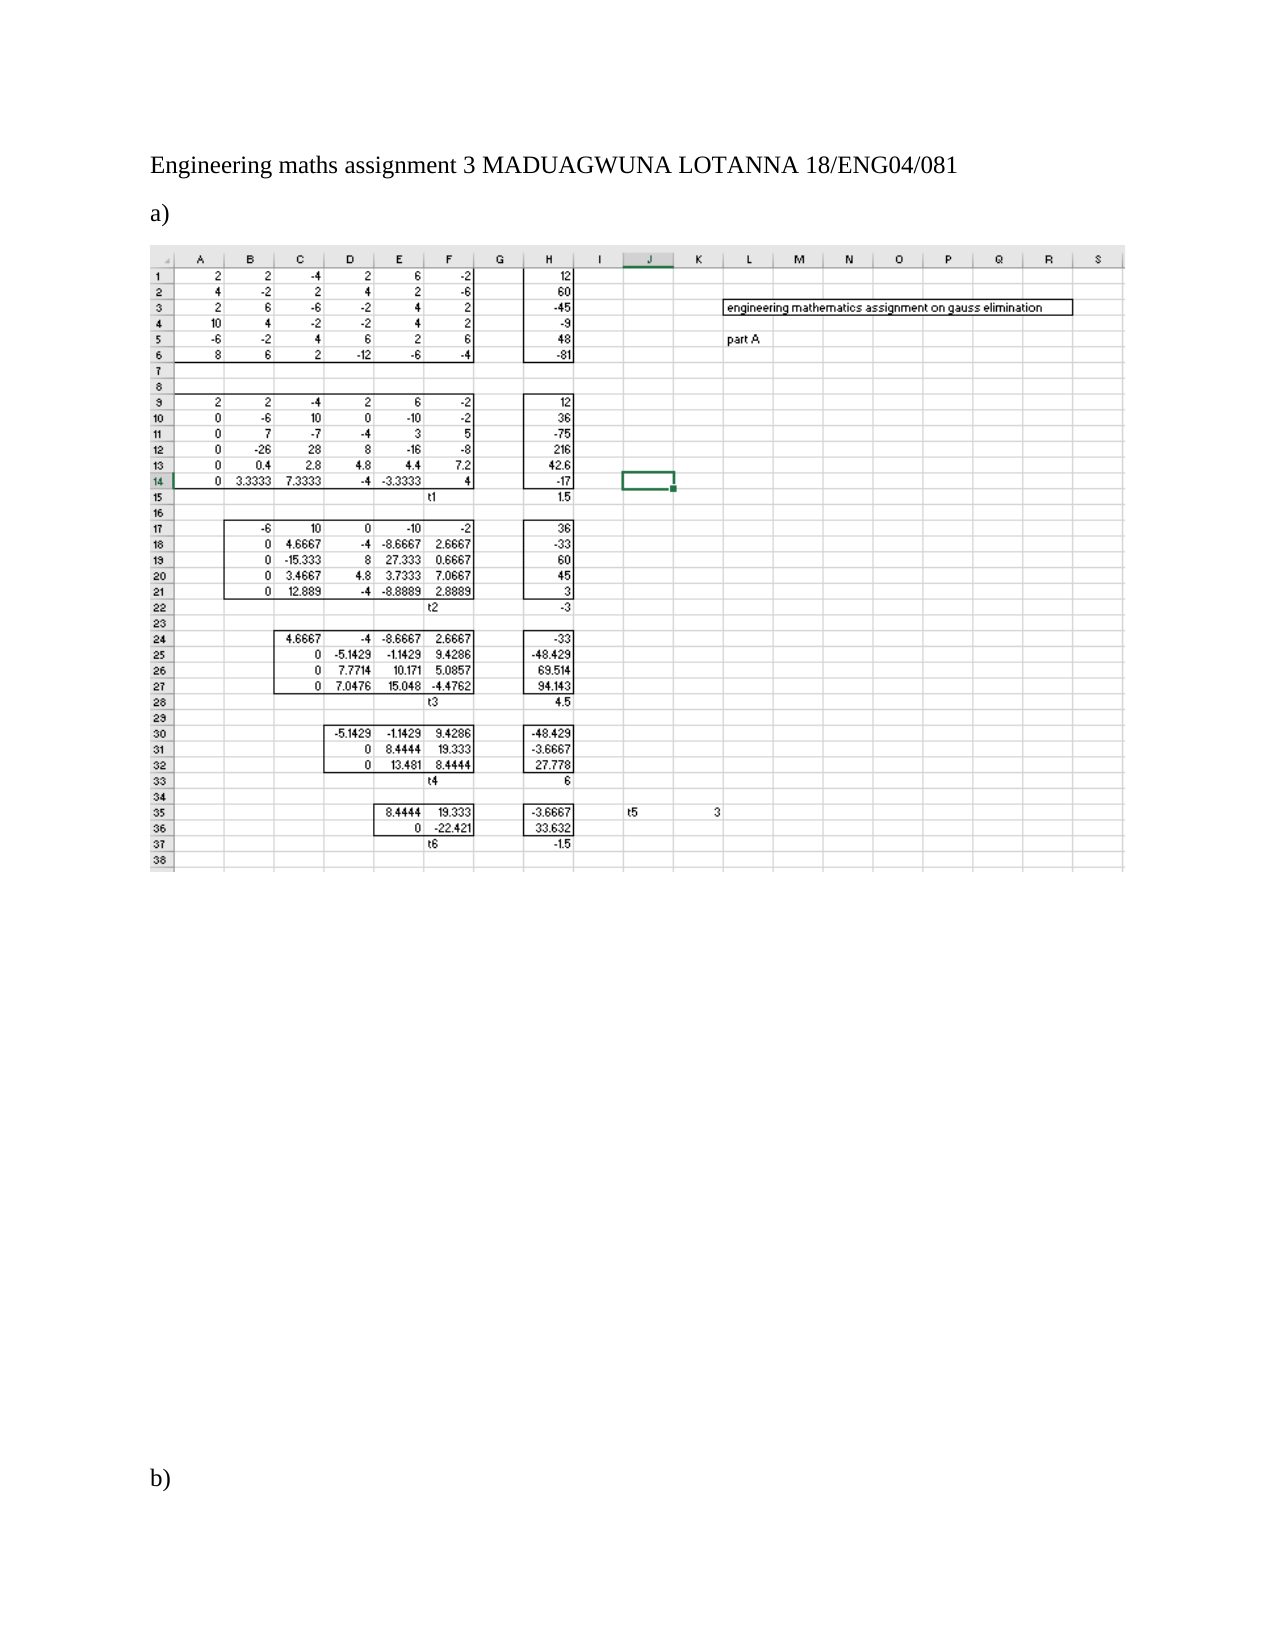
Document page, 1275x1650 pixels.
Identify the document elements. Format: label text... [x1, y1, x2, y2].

text b) [150, 1463, 1125, 1492]
text Engineering maths assignment 3 MADUAGWUNA LOTANNA 18/ENG04/081 [150, 150, 1125, 179]
text a) [150, 198, 1125, 226]
picture [150, 245, 1125, 872]
